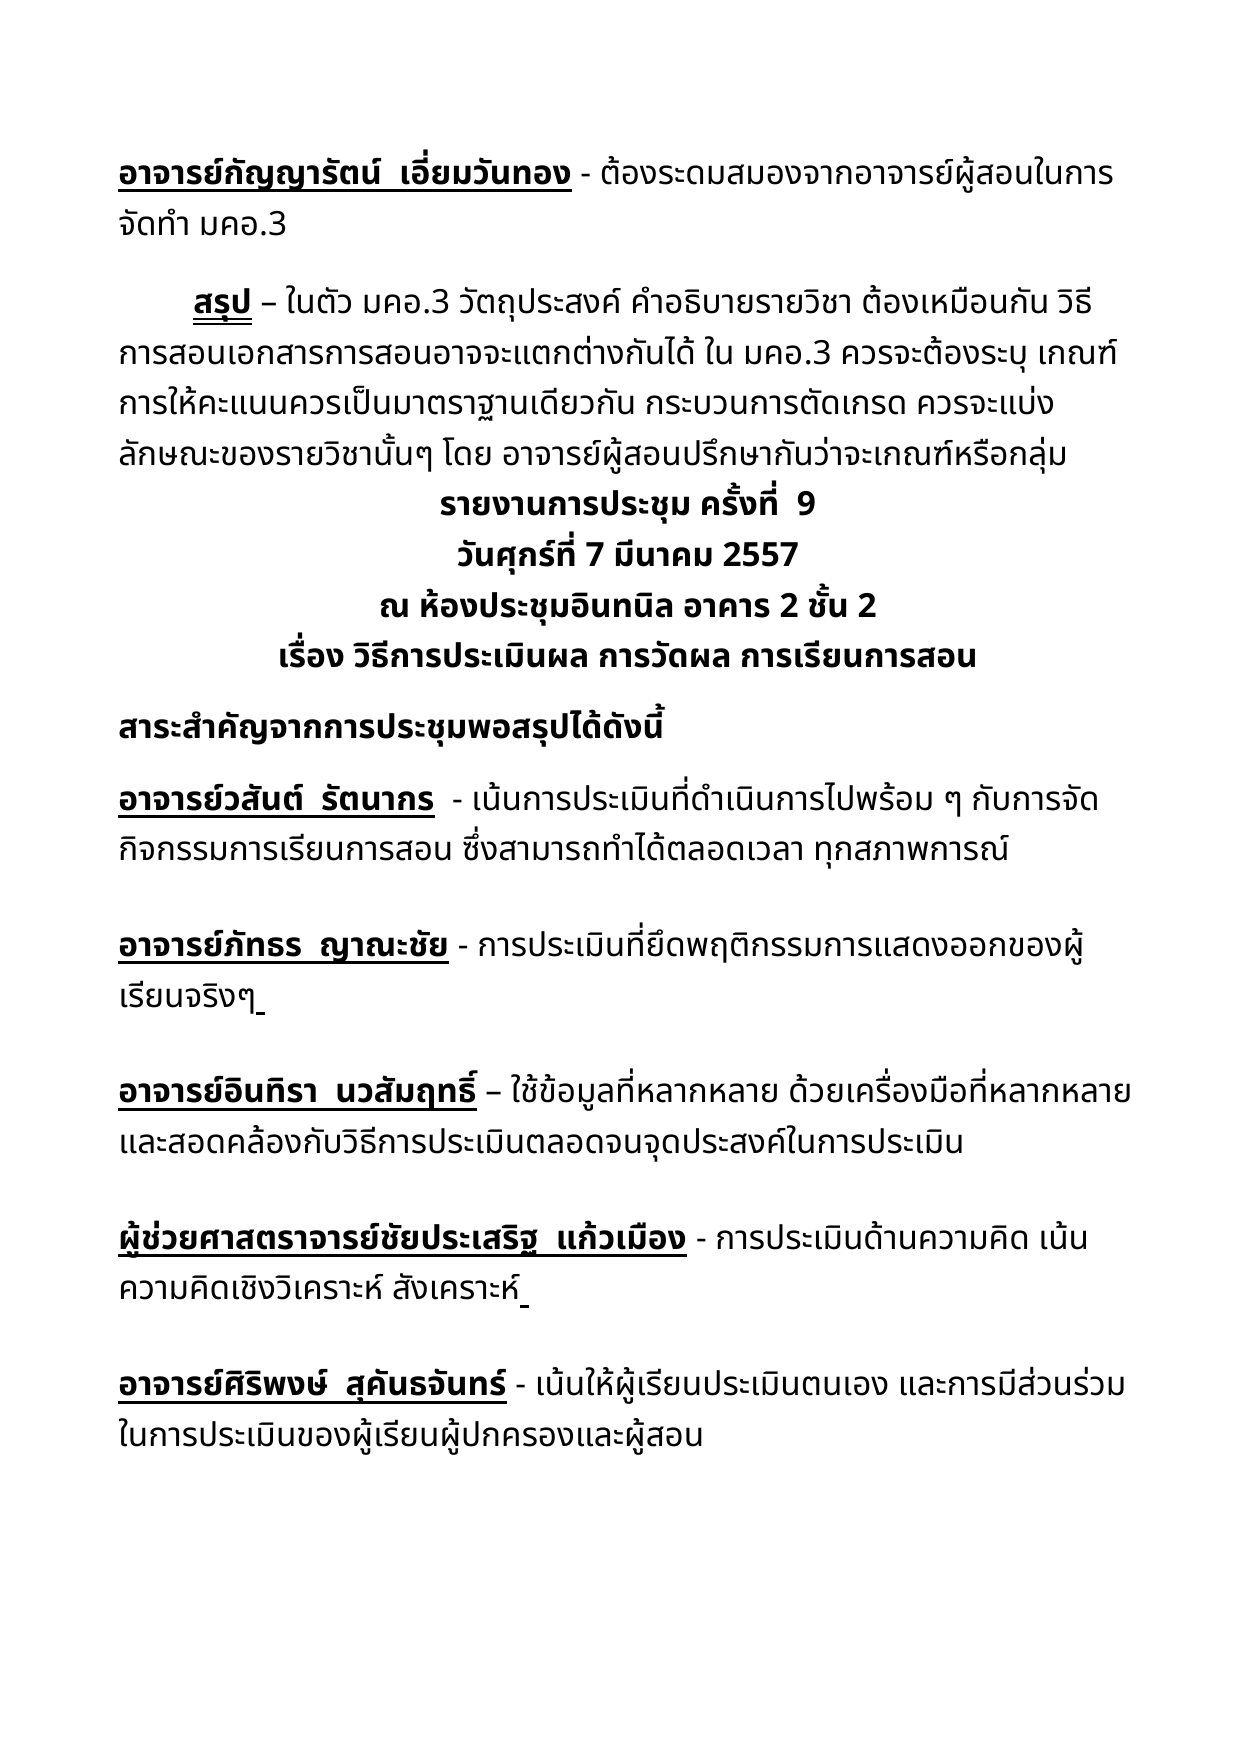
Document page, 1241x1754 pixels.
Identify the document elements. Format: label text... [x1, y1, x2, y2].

text อาจารย์วสันต์ รัตนากร - เน้นการประเมินที่ดำเนินการไปพร้อม ๆ กับการจัดกิจกรรมการเรียนการสอน ซึ่งสามารถทำได้ตลอดเวลา ทุกสภาพการณ์ [118, 774, 1137, 876]
text เรื่อง วิธีการประเมินผล การวัดผล การเรียนการสอน [118, 632, 1137, 682]
text อาจารย์ภัทธร ญาณะชัย - การประเมินที่ยึดพฤติกรรมการแสดงออกของผู้เรียนจริงๆ [118, 921, 1137, 1022]
text อาจารย์กัญญารัตน์ เอี่ยมวันทอง - ต้องระดมสมองจากอาจารย์ผู้สอนในการจัดทํา มคอ.3 [118, 103, 1137, 250]
text สาระสำคัญจากการประชุมพอสรุปได้ดังนี้ [118, 703, 1137, 754]
text สรุป – ในตัว มคอ.3 วัตถุประสงค์ คำอธิบายรายวิชา ต้องเหมือนกัน วิธีการสอนเอกสารการสอนอาจจะแตกต่างกันได้ ใน มคอ.3 ควรจะต้องระบุ เกณฑ์การให้คะแนนควรเป็นมาตราฐานเดียวกัน กระบวนการตัดเกรด ควรจะแบ่งลักษณะของรายวิชานั้นๆ โดย อาจารย์ผู้สอนปรึกษากันว่าจะเกณฑ์หรือกลุ่ม [118, 278, 1137, 480]
text ผู้ช่วยศาสตราจารย์ชัยประเสริฐ แก้วเมือง - การประเมินด้านความคิด เน้นความคิดเชิงวิเคราะห์ สังเคราะห์ [118, 1214, 1137, 1315]
text วันศุกร์ที่ 7 มีนาคม 2557 [118, 531, 1137, 581]
text อาจารย์ศิริพงษ์ สุคันธจันทร์ - เน้นให้ผู้เรียนประเมินตนเอง และการมีส่วนร่วมในการประเมินของผู้เรียนผู้ปกครองและผู้สอน [118, 1360, 1137, 1461]
text อาจารย์อินทิรา นวสัมฤทธิ์ – ใช้ข้อมูลที่หลากหลาย ด้วยเครื่องมือที่หลากหลายและสอดคล้องกับวิธีการประเมินตลอดจนจุดประสงค์ในการประเมิน [118, 1067, 1137, 1168]
text ณ ห้องประชุมอินทนิล อาคาร 2 ชั้น 2 [118, 581, 1137, 632]
text รายงานการประชุม ครั้งที่ 9 [118, 480, 1137, 531]
